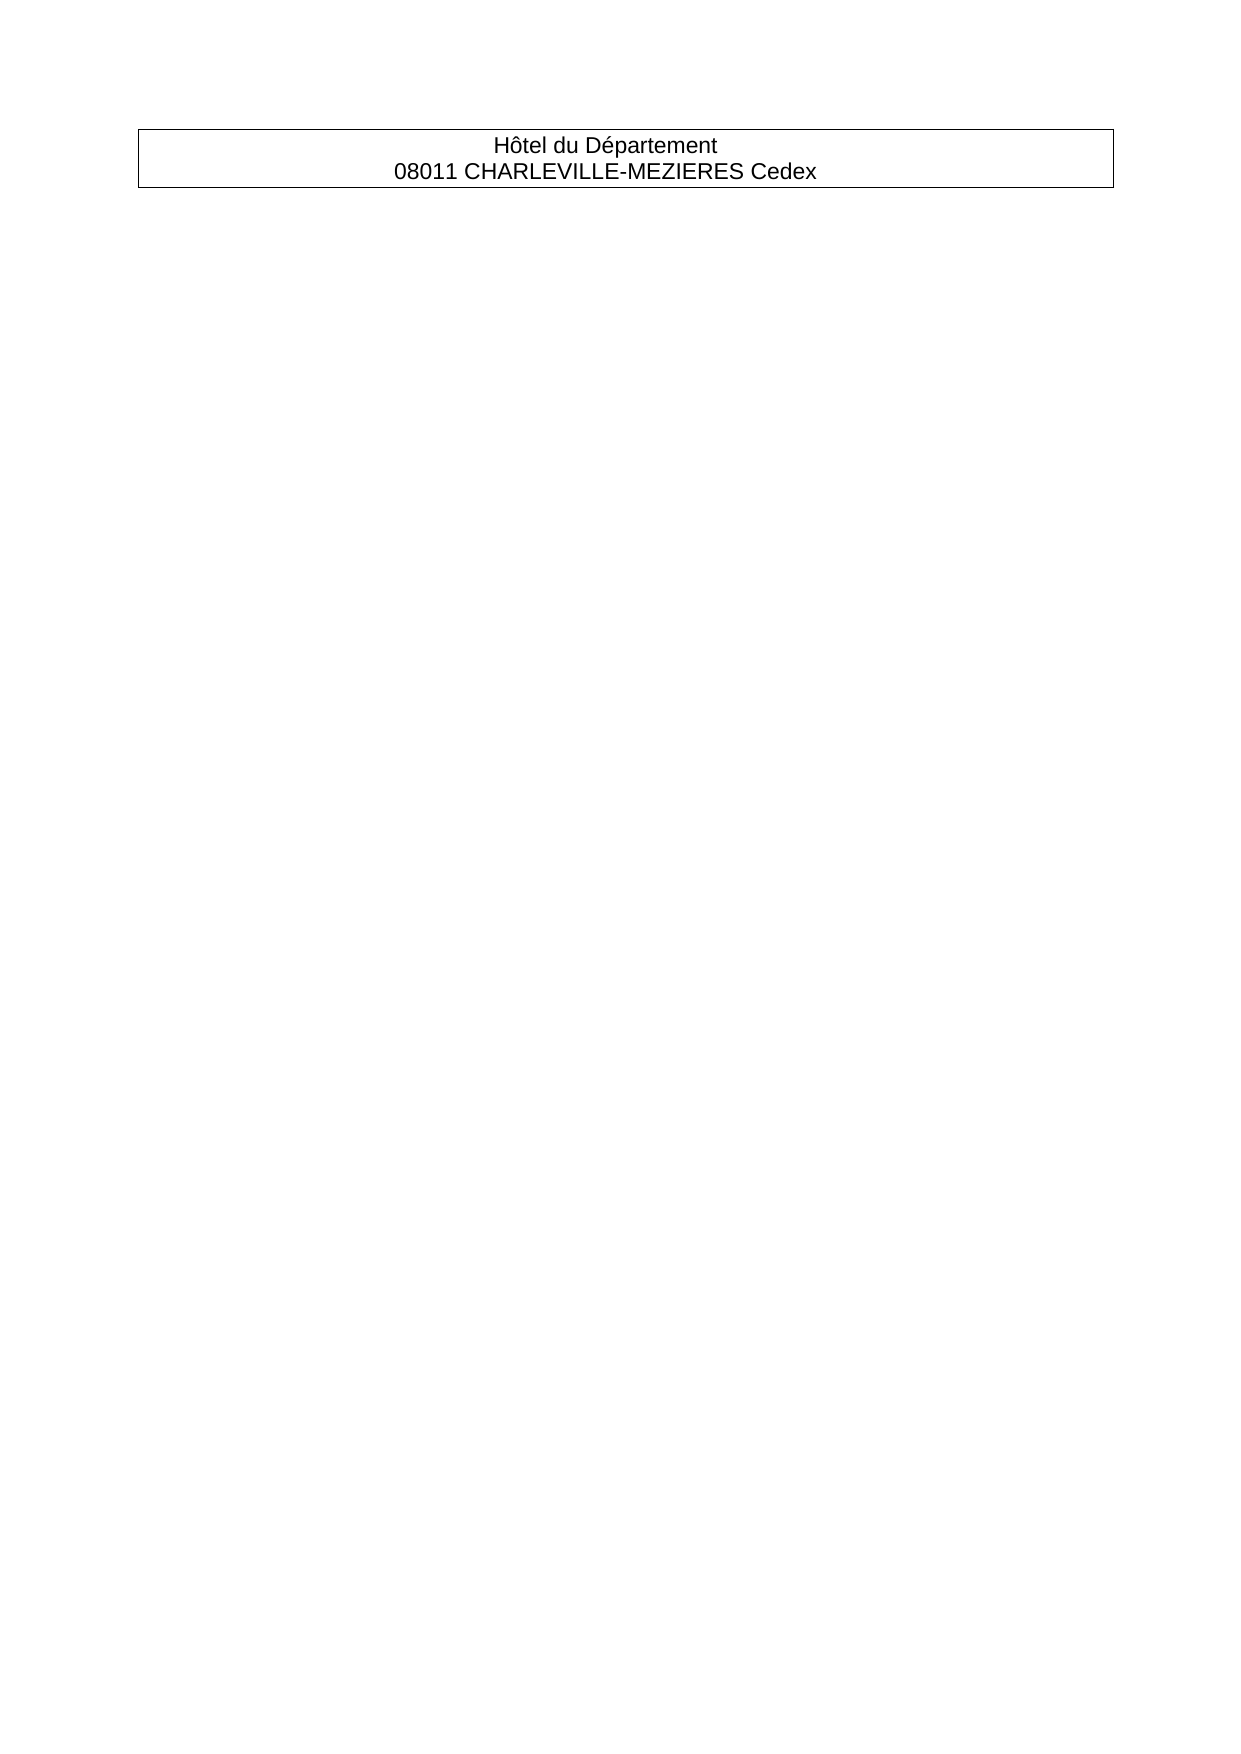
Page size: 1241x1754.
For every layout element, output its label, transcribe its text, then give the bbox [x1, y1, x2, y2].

text Hôtel du Département 08011 CHARLEVILLE-MEZIERES Cedex [139, 130, 1113, 187]
